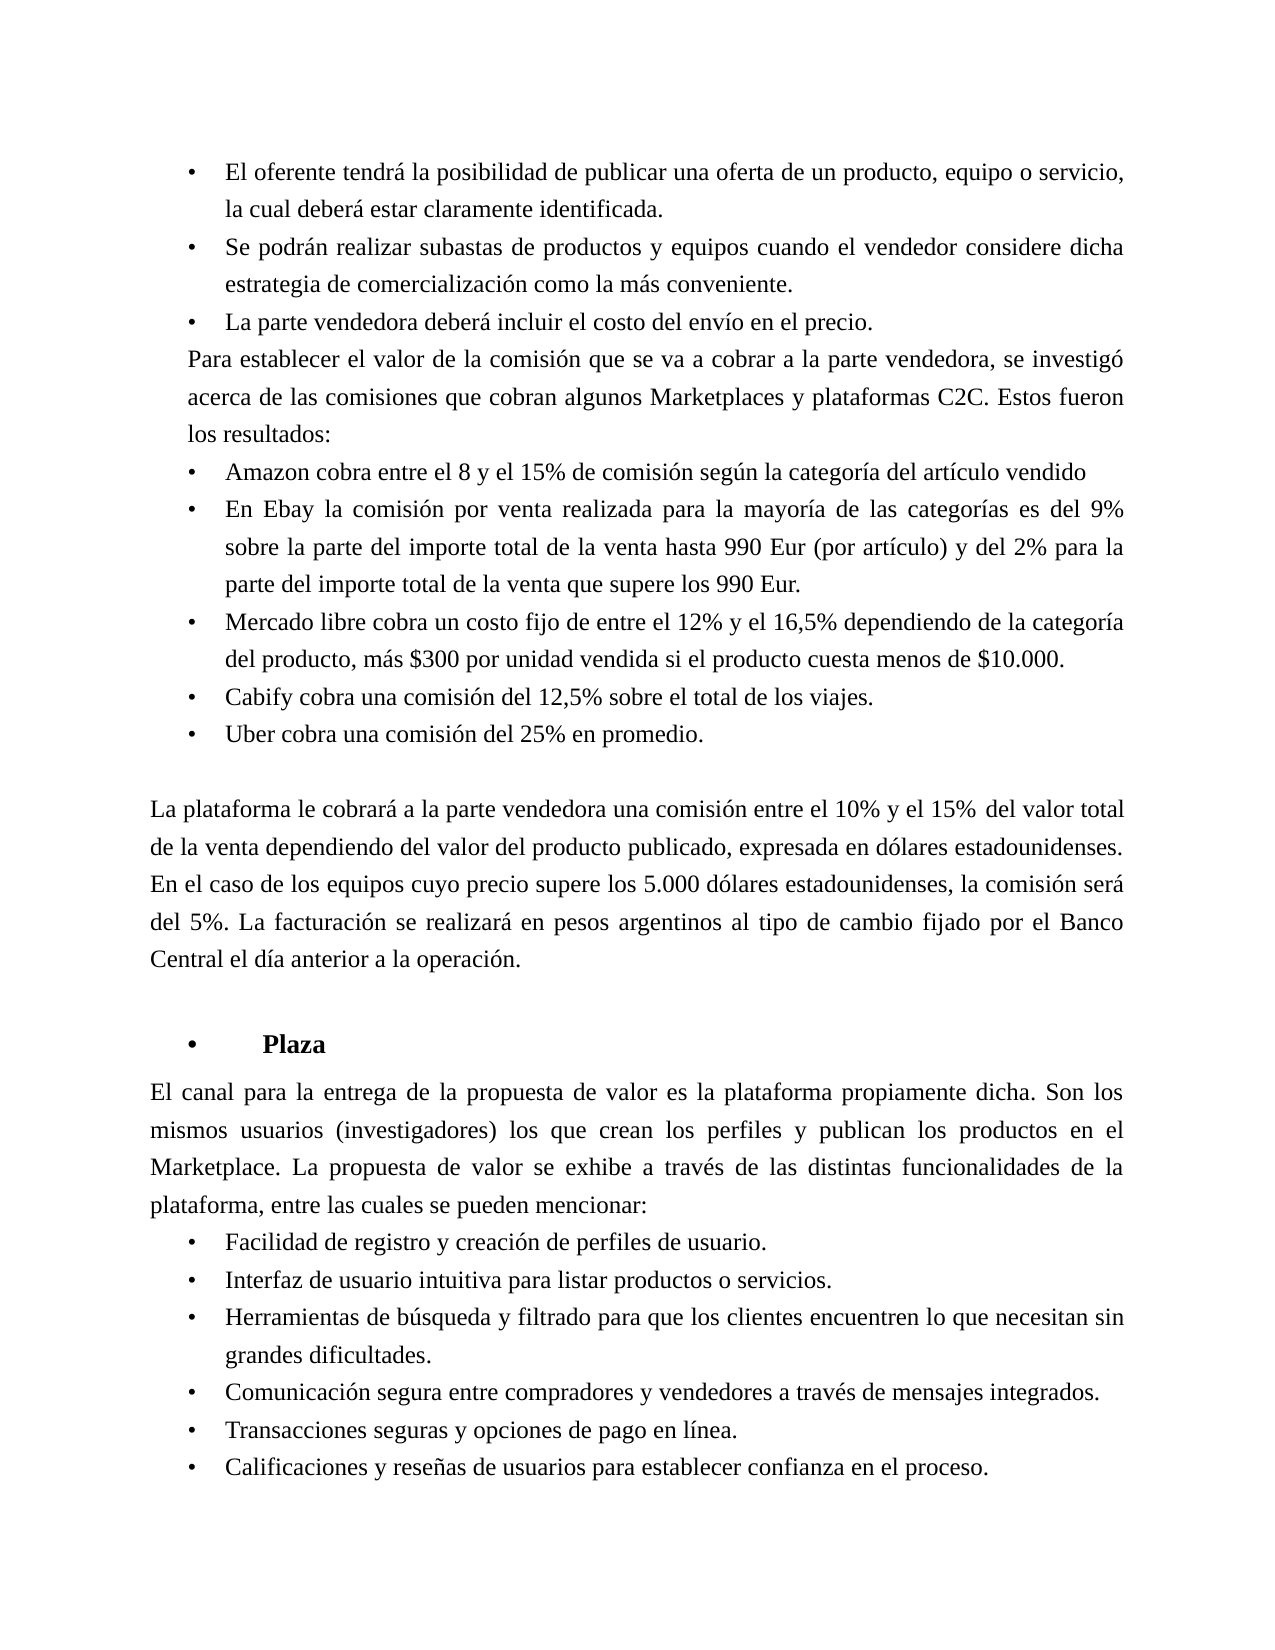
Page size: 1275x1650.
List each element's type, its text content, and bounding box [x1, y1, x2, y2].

list La parte vendedora deberá incluir el costo del envío en el precio. [187, 300, 1125, 337]
list Transacciones seguras y opciones de pago en línea. [187, 1408, 1125, 1446]
list Amazon cobra entre el 8 y el 15% de comisión según la categoría del artículo vendido [187, 450, 1125, 487]
list Mercado libre cobra un costo fijo de entre el 12% y el 16,5% dependiendo de la categoría del producto, más $300 por unidad vendida si el producto cuesta menos de $10.000. [187, 600, 1125, 675]
list Uber cobra una comisión del 25% en promedio. [187, 712, 1125, 750]
list Herramientas de búsqueda y filtrado para que los clientes encuentren lo que necesitan sin grandes dificultades. [187, 1296, 1125, 1371]
list Comunicación segura entre compradores y vendedores a través de mensajes integrados. [187, 1371, 1125, 1408]
list Interfaz de usuario intuitiva para listar productos o servicios. [187, 1258, 1125, 1296]
list Se podrán realizar subastas de productos y equipos cuando el vendedor considere dicha estrategia de comercialización como la más conveniente. [187, 225, 1125, 300]
list Cabify cobra una comisión del 12,5% sobre el total de los viajes. [187, 675, 1125, 712]
list Calificaciones y reseñas de usuarios para establecer confianza en el proceso. [187, 1446, 1125, 1483]
list En Ebay la comisión por venta realizada para la mayoría de las categorías es del 9% sobre la parte del importe total de la venta hasta 990 Eur (por artículo) y del 2% para la parte del importe total de la venta que supere los 990 Eur. [187, 487, 1125, 600]
list Facilidad de registro y creación de perfiles de usuario. [187, 1221, 1125, 1258]
list Plaza [187, 1033, 1125, 1058]
text El canal para la entrega de la propuesta de valor es la plataforma propiamente dicha. Son los mismos usuarios (investigadores) los que crean los perfiles y publican los productos en el Marketplace. La propuesta de valor se exhibe a través de las distintas funcionalidades de la plataforma, entre las cuales se pueden mencionar: [150, 1071, 1125, 1221]
list El oferente tendrá la posibilidad de publicar una oferta de un producto, equipo o servicio, la cual deberá estar claramente identificada. [187, 150, 1125, 225]
text Para establecer el valor de la comisión que se va a cobrar a la parte vendedora, se investigó acerca de las comisiones que cobran algunos Marketplaces y plataformas C2C. Estos fueron los resultados: [187, 337, 1125, 450]
text La plataforma le cobrará a la parte vendedora una comisión entre el 10% y el 15% del valor total de la venta dependiendo del valor del producto publicado, expresada en dólares estadounidenses. En el caso de los equipos cuyo precio supere los 5.000 dólares estadounidenses, la comisión será del 5%. La facturación se realizará en pesos argentinos al tipo de cambio fijado por el Banco Central el día anterior a la operación. [150, 787, 1125, 975]
